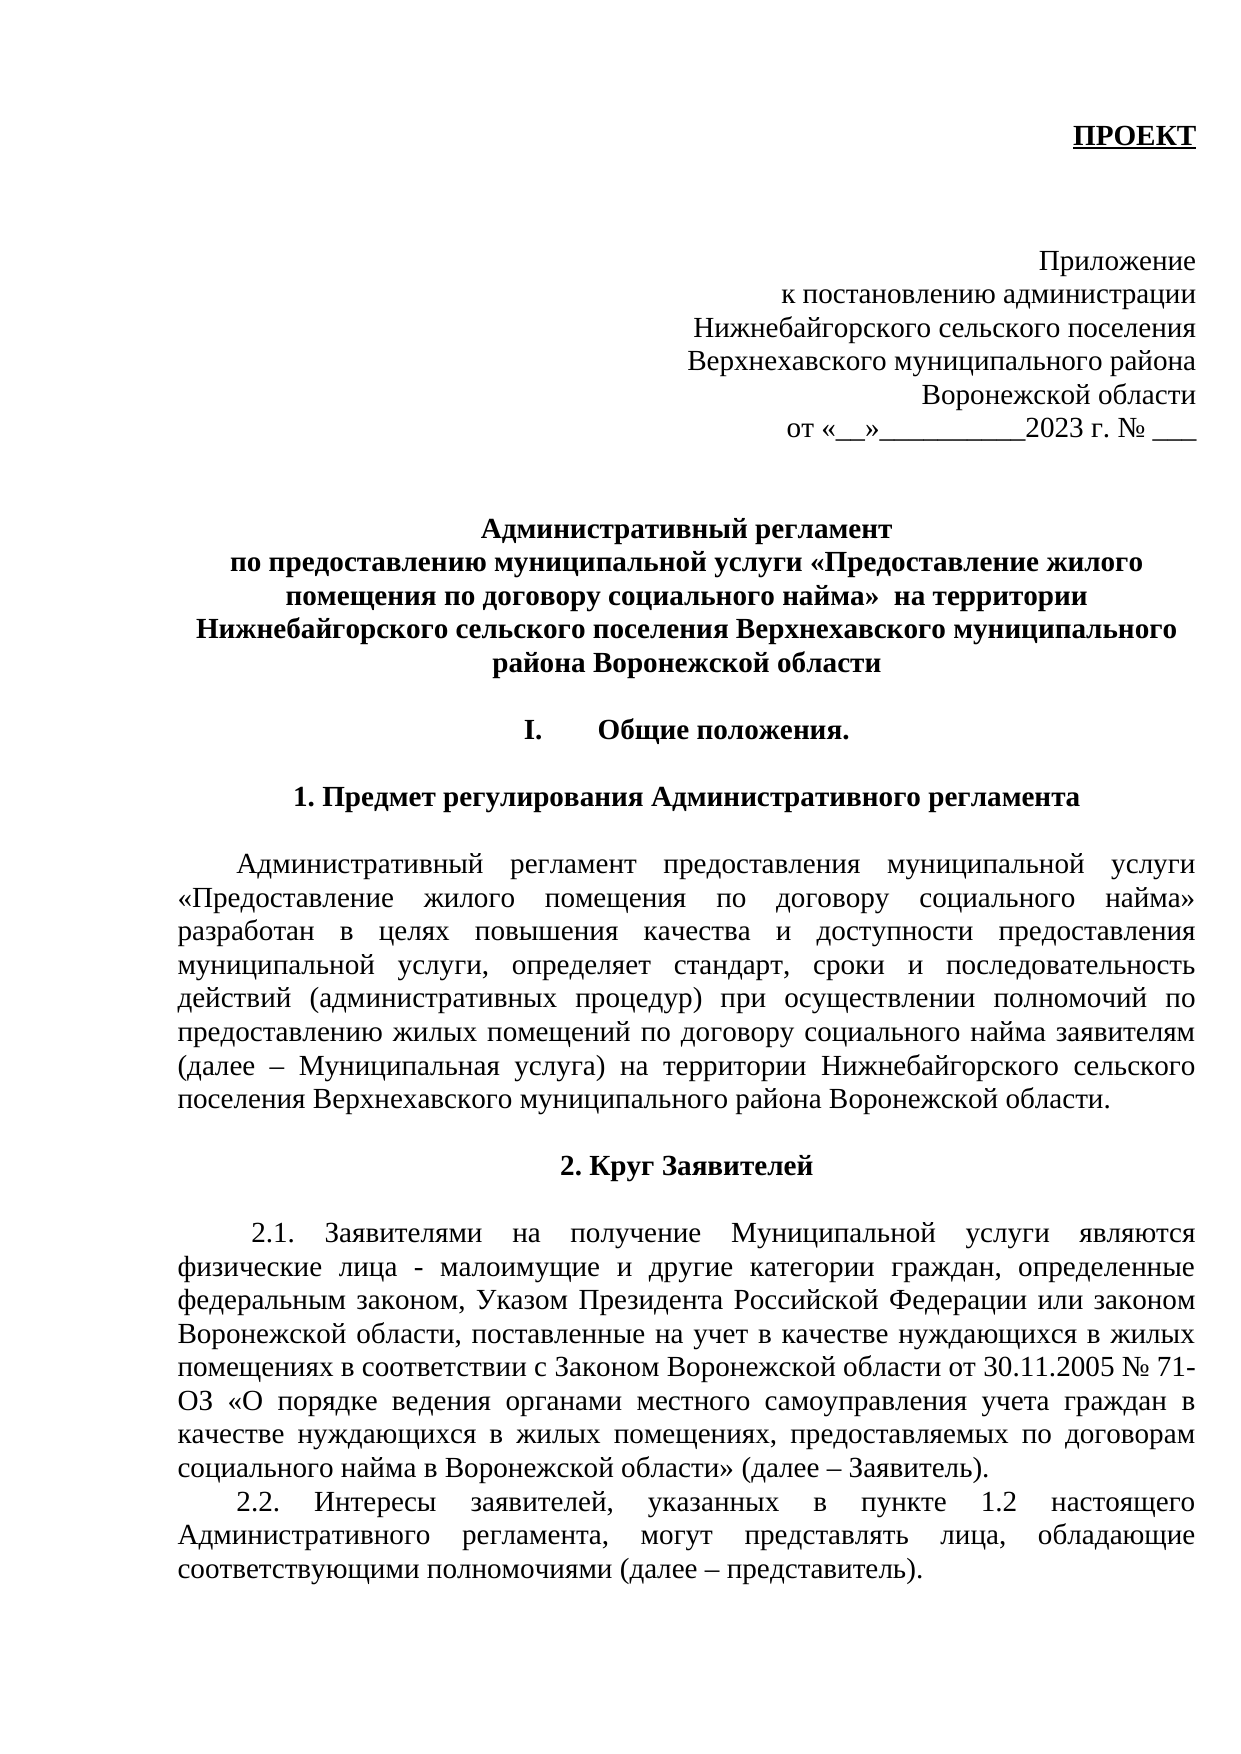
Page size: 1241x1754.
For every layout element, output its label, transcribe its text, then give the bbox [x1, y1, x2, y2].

text Административный регламент предоставления муниципальной услуги «Предоставление жилого помещения по договору социального найма» разработан в целях повышения качества и доступности предоставления муниципальной услуги, определяет стандарт, сроки и последовательность действий (административных процедур) при осуществлении полномочий по предоставлению жилых помещений по договору социального найма заявителям (далее – Муниципальная услуга) на территории Нижнебайгорского сельского поселения Верхнехавского муниципального района Воронежской области. [177, 846, 1196, 1115]
text 1. Предмет регулирования Административного регламента [177, 779, 1196, 813]
text Административный регламент [177, 511, 1196, 544]
text Приложение [177, 243, 1196, 276]
text к постановлению администрации [591, 276, 1196, 310]
text от «__»__________2023 г. № ___ [591, 410, 1196, 444]
text по предоставлению муниципальной услуги «Предоставление жилого помещения по договору социального найма» на территории Нижнебайгорского сельского поселения Верхнехавского муниципального района Воронежской области [177, 544, 1196, 679]
text 2.1. Заявителями на получение Муниципальной услуги являются физические лица - малоимущие и другие категории граждан, определенные федеральным законом, Указом Президента Российской Федерации или законом Воронежской области, поставленные на учет в качестве нуждающихся в жилых помещениях в соответствии с Законом Воронежской области от 30.11.2005 № 71-ОЗ «О порядке ведения органами местного самоуправления учета граждан в качестве нуждающихся в жилых помещениях, предоставляемых по договорам социального найма в Воронежской области» (далее – Заявитель). [177, 1215, 1196, 1484]
list Общие положения. [177, 712, 1196, 746]
text 2. Круг Заявителей [177, 1148, 1196, 1182]
text ПРОЕКТ [177, 118, 1196, 152]
text 2.2. Интересы заявителей, указанных в пункте 1.2 настоящего Административного регламента, могут представлять лица, обладающие соответствующими полномочиями (далее – представитель). [177, 1484, 1196, 1584]
text Нижнебайгорского сельского поселения Верхнехавского муниципального района Воронежской области [591, 310, 1196, 410]
